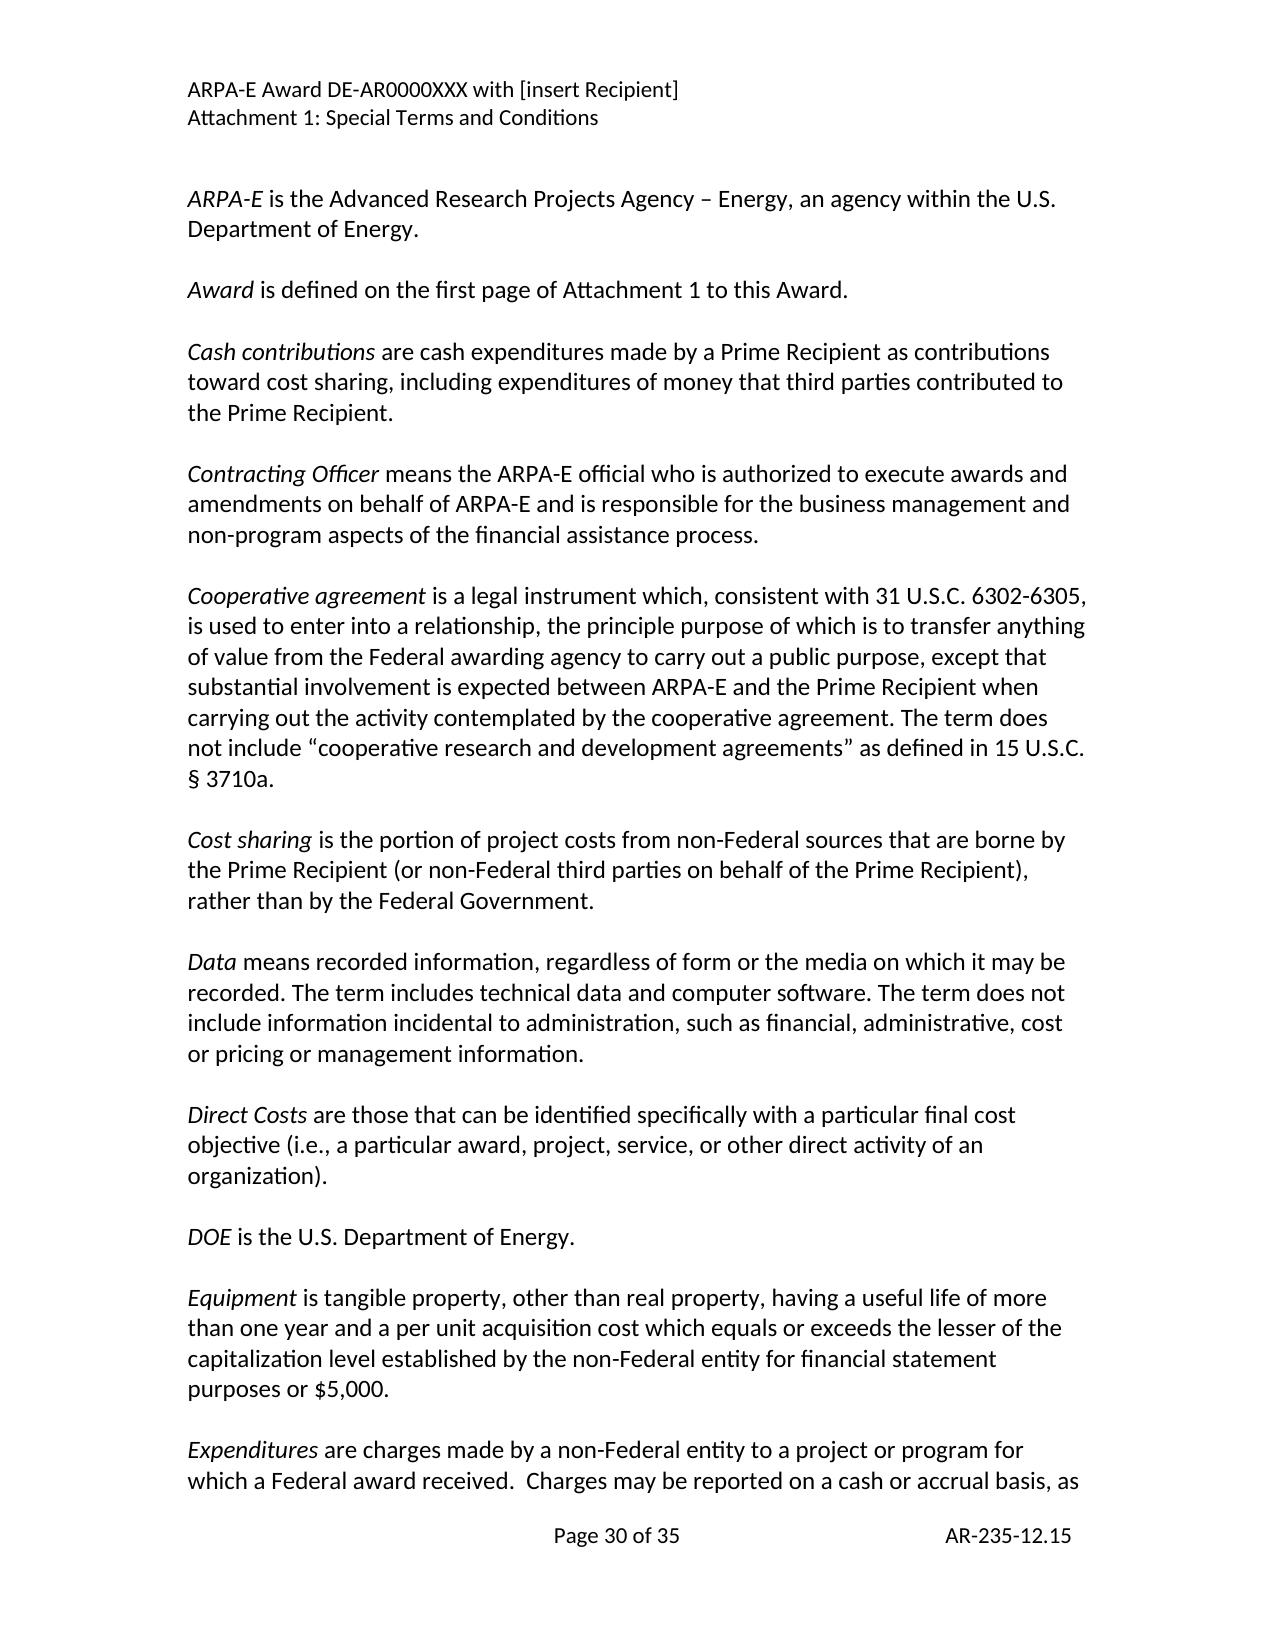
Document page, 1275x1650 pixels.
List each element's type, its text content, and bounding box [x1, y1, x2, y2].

text Cash contributions are cash expenditures made by a Prime Recipient as contributions toward cost sharing, including expenditures of money that third parties contributed to the Prime Recipient. [187, 336, 1087, 427]
text ARPA-E is the Advanced Research Projects Agency – Energy, an agency within the U.S. Department of Energy. [187, 183, 1087, 244]
text Direct Costs are those that can be identified specifically with a particular final cost objective (i.e., a particular award, project, service, or other direct activity of an organization). [187, 1099, 1087, 1190]
text DOE is the U.S. Department of Energy. [187, 1221, 1087, 1251]
text Award is defined on the first page of Attachment 1 to this Award. [187, 275, 1087, 305]
text Cost sharing is the portion of project costs from non-Federal sources that are borne by the Prime Recipient (or non-Federal third parties on behalf of the Prime Recipient), rather than by the Federal Government. [187, 824, 1087, 916]
text Data means recorded information, regardless of form or the media on which it may be recorded. The term includes technical data and computer software. The term does not include information incidental to administration, such as financial, administrative, cost or pricing or management information. [187, 946, 1087, 1068]
text Equipment is tangible property, other than real property, having a useful life of more than one year and a per unit acquisition cost which equals or exceeds the lesser of the capitalization level established by the non-Federal entity for financial statement purposes or $5,000. [187, 1282, 1087, 1404]
text Contracting Officer means the ARPA-E official who is authorized to execute awards and amendments on behalf of ARPA-E and is responsible for the business management and non-program aspects of the financial assistance process. [187, 458, 1087, 549]
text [187, 1434, 1087, 1496]
text Cooperative agreement is a legal instrument which, consistent with 31 U.S.C. 6302-6305, is used to enter into a relationship, the principle purpose of which is to transfer anything of value from the Federal awarding agency to carry out a public purpose, except that substantial involvement is expected between ARPA-E and the Prime Recipient when carrying out the activity contemplated by the cooperative agreement. The term does not include “cooperative research and development agreements” as defined in 15 U.S.C. § 3710a. [187, 580, 1087, 793]
